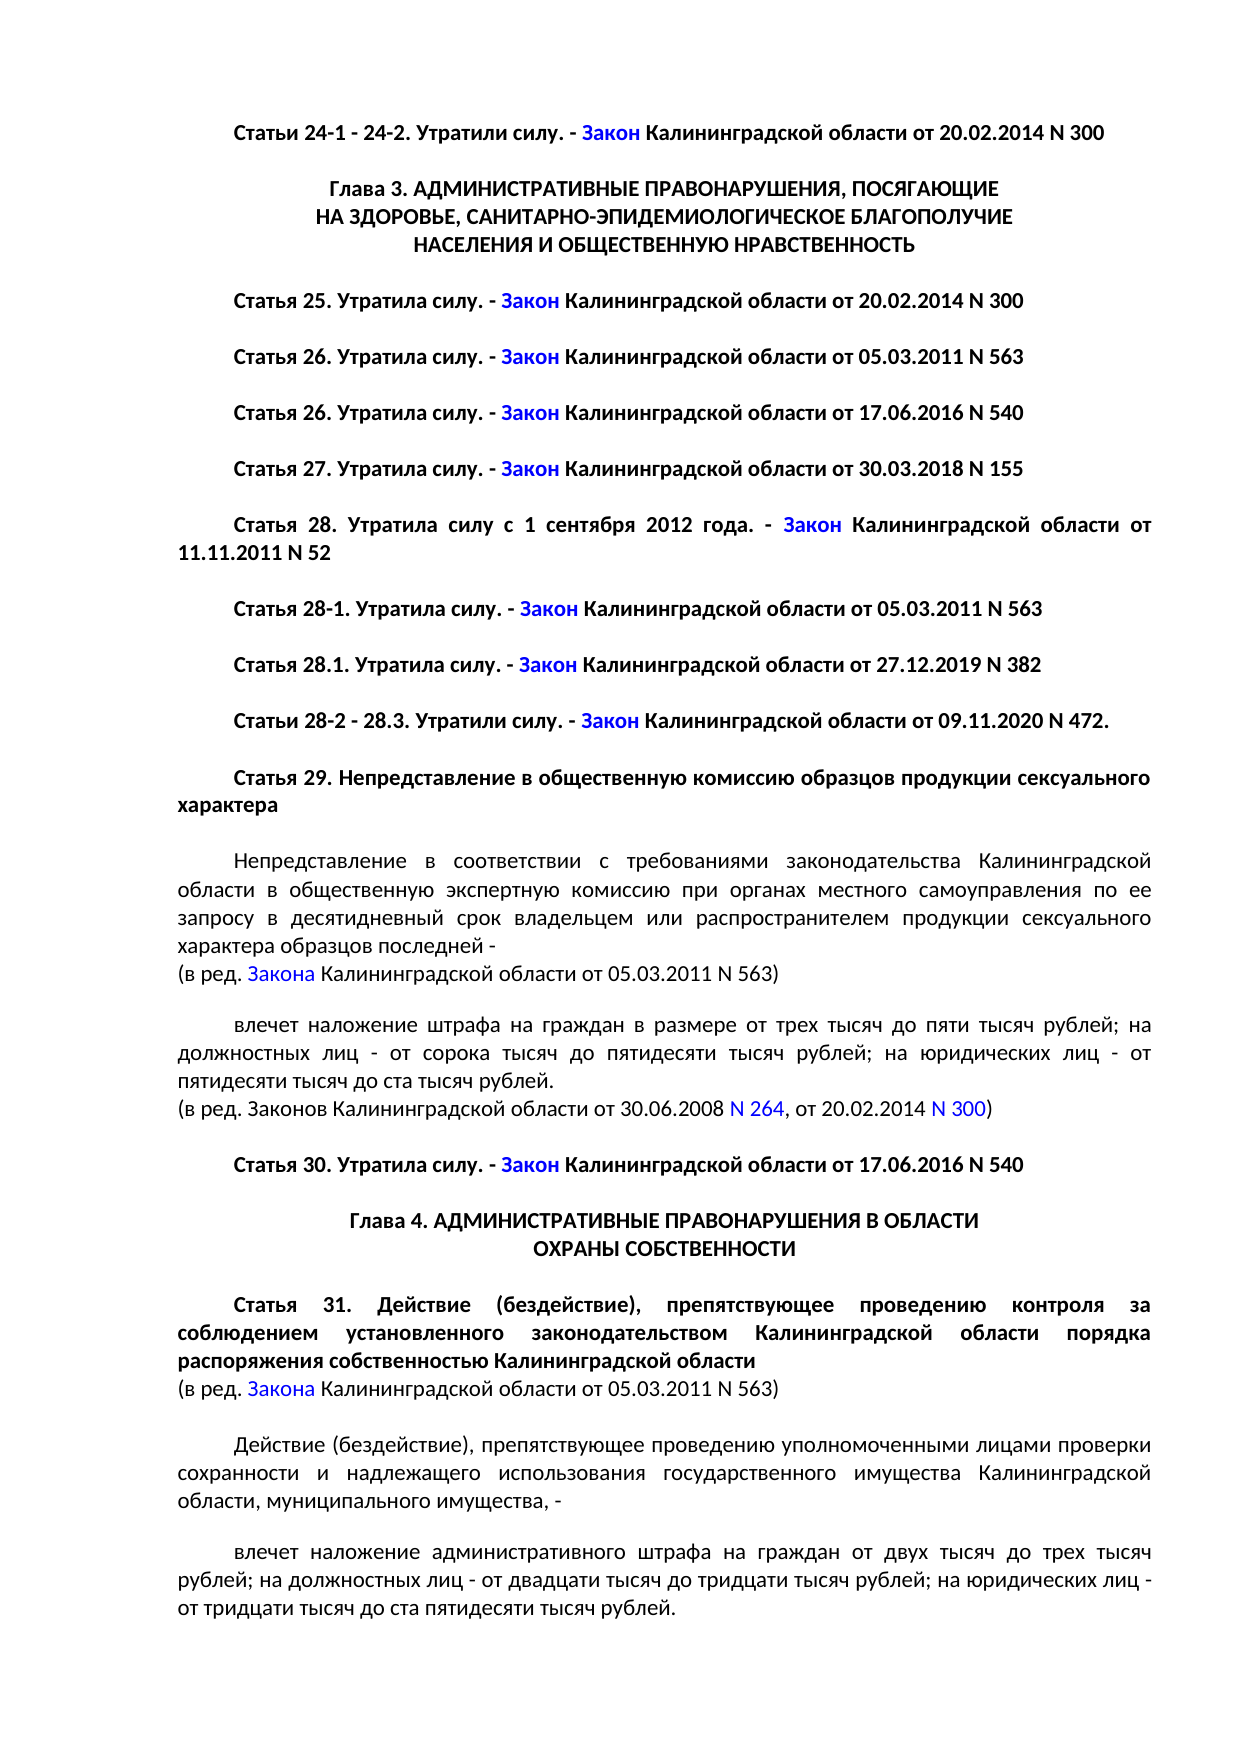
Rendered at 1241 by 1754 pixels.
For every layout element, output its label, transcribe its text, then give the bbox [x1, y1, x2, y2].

title Статья 28.1. Утратила силу. - Закон Калининградской области от 27.12.2019 N 382 [177, 651, 1152, 678]
title Статья 25. Утратила силу. - Закон Калининградской области от 20.02.2014 N 300 [177, 286, 1152, 314]
text (в ред. Закона Калининградской области от 05.03.2011 N 563) [177, 959, 1152, 987]
title Статьи 24-1 - 24-2. Утратили силу. - Закон Калининградской области от 20.02.2014 N 300 [177, 118, 1152, 146]
title НА ЗДОРОВЬЕ, САНИТАРНО-ЭПИДЕМИОЛОГИЧЕСКОЕ БЛАГОПОЛУЧИЕ [177, 202, 1152, 230]
title Статья 28-1. Утратила силу. - Закон Калининградской области от 05.03.2011 N 563 [177, 594, 1152, 622]
text Действие (бездействие), препятствующее проведению уполномоченными лицами проверки сохранности и надлежащего использования государственного имущества Калининградской области, муниципального имущества, - [177, 1430, 1152, 1514]
title Статья 27. Утратила силу. - Закон Калининградской области от 30.03.2018 N 155 [177, 454, 1152, 482]
title Статья 28. Утратила силу с 1 сентября 2012 года. - Закон Калининградской области от 11.11.2011 N 52 [177, 510, 1152, 566]
title Статья 31. Действие (бездействие), препятствующее проведению контроля за соблюдением установленного законодательством Калининградской области порядка распоряжения собственностью Калининградской области [177, 1290, 1152, 1374]
text (в ред. Законов Калининградской области от 30.06.2008 N 264, от 20.02.2014 N 300) [177, 1094, 1152, 1122]
title Глава 4. АДМИНИСТРАТИВНЫЕ ПРАВОНАРУШЕНИЯ В ОБЛАСТИ [177, 1206, 1152, 1234]
text влечет наложение административного штрафа на граждан от двух тысяч до трех тысяч рублей; на должностных лиц - от двадцати тысяч до тридцати тысяч рублей; на юридических лиц - от тридцати тысяч до ста пятидесяти тысяч рублей. [177, 1537, 1152, 1621]
title Глава 3. АДМИНИСТРАТИВНЫЕ ПРАВОНАРУШЕНИЯ, ПОСЯГАЮЩИЕ [177, 174, 1152, 202]
title ОХРАНЫ СОБСТВЕННОСТИ [177, 1234, 1152, 1262]
text Непредставление в соответствии с требованиями законодательства Калининградской области в общественную экспертную комиссию при органах местного самоуправления по ее запросу в десятидневный срок владельцем или распространителем продукции сексуального характера образцов последней - [177, 847, 1152, 959]
title НАСЕЛЕНИЯ И ОБЩЕСТВЕННУЮ НРАВСТВЕННОСТЬ [177, 230, 1152, 258]
title Статья 26. Утратила силу. - Закон Калининградской области от 05.03.2011 N 563 [177, 342, 1152, 370]
text (в ред. Закона Калининградской области от 05.03.2011 N 563) [177, 1374, 1152, 1402]
title Статьи 28-2 - 28.3. Утратили силу. - Закон Калининградской области от 09.11.2020 N 472. [177, 707, 1152, 734]
title Статья 29. Непредставление в общественную комиссию образцов продукции сексуального характера [177, 763, 1152, 819]
title Статья 30. Утратила силу. - Закон Калининградской области от 17.06.2016 N 540 [177, 1150, 1152, 1178]
title Статья 26. Утратила силу. - Закон Калининградской области от 17.06.2016 N 540 [177, 398, 1152, 426]
text влечет наложение штрафа на граждан в размере от трех тысяч до пяти тысяч рублей; на должностных лиц - от сорока тысяч до пятидесяти тысяч рублей; на юридических лиц - от пятидесяти тысяч до ста тысяч рублей. [177, 1010, 1152, 1094]
